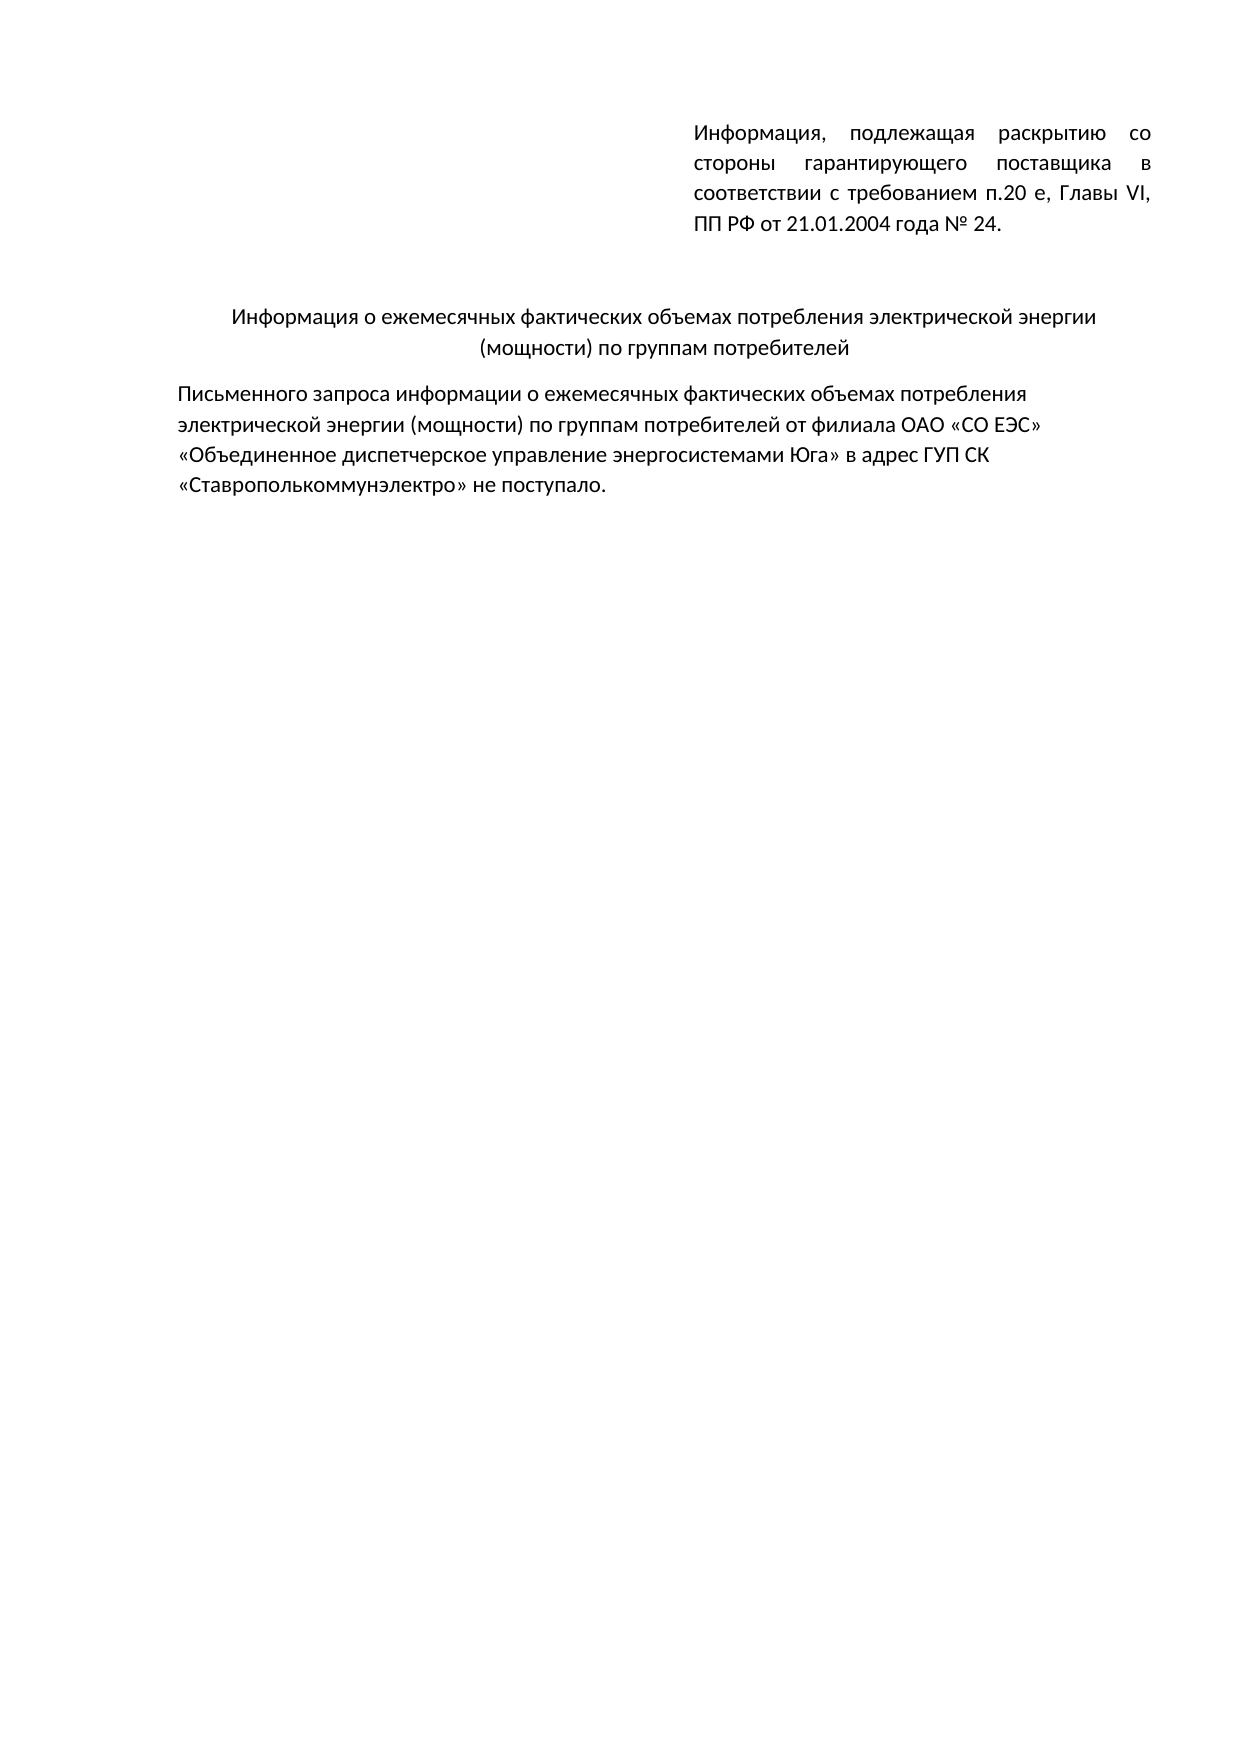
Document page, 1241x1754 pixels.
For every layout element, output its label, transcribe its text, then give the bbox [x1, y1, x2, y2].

text Информация о ежемесячных фактических объемах потребления электрической энергии (мощности) по группам потребителей [177, 302, 1152, 361]
text Письменного запроса информации о ежемесячных фактических объемах потребления электрической энергии (мощности) по группам потребителей от филиала ОАО «СО ЕЭС» «Объединенное диспетчерское управление энергосистемами Юга» в адрес ГУП СК «Ставрополькоммунэлектро» не поступало. [177, 379, 1152, 498]
text Информация, подлежащая раскрытию со стороны гарантирующего поставщика в соответствии с требованием п.20 е, Главы VI, ПП РФ от 21.01.2004 года № 24. [693, 118, 1152, 237]
